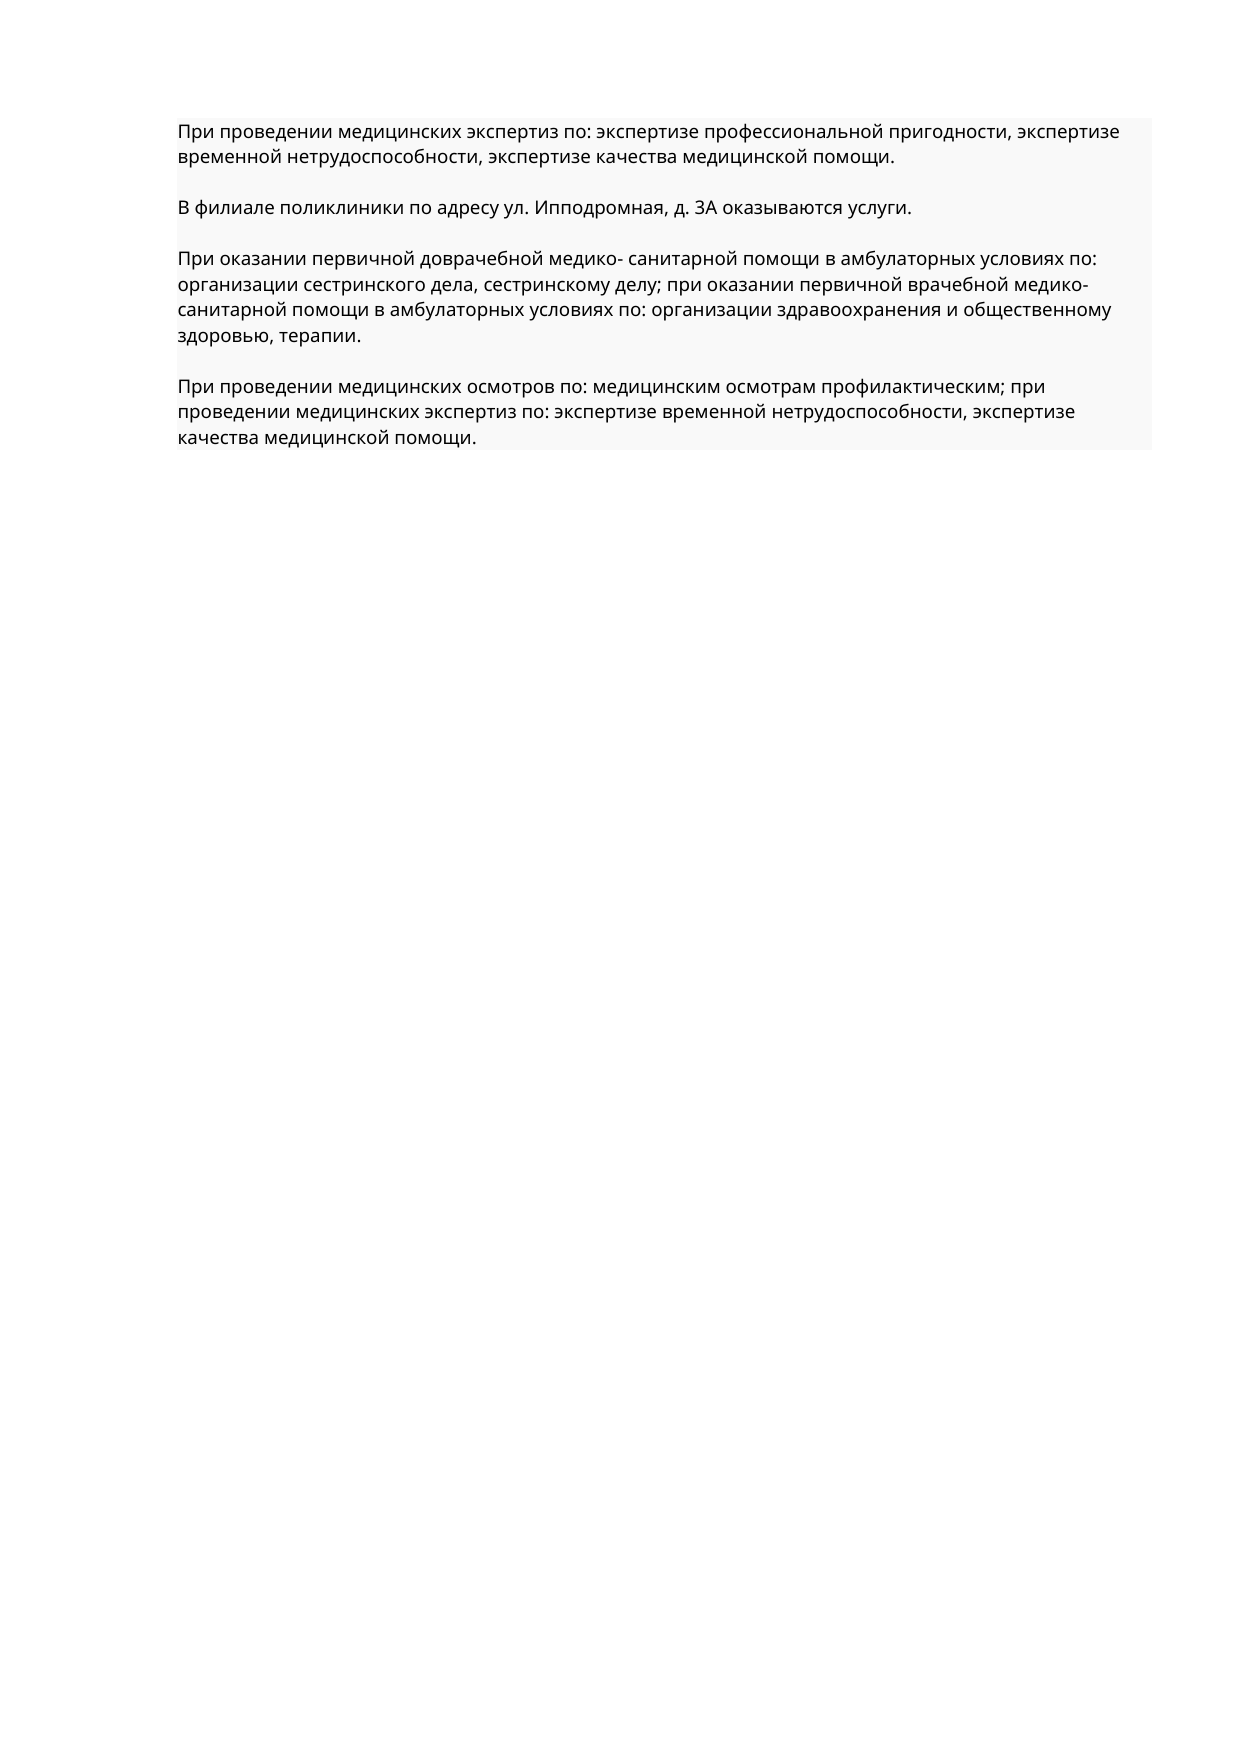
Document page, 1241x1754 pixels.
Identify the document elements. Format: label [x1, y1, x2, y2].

text [177, 118, 1152, 450]
